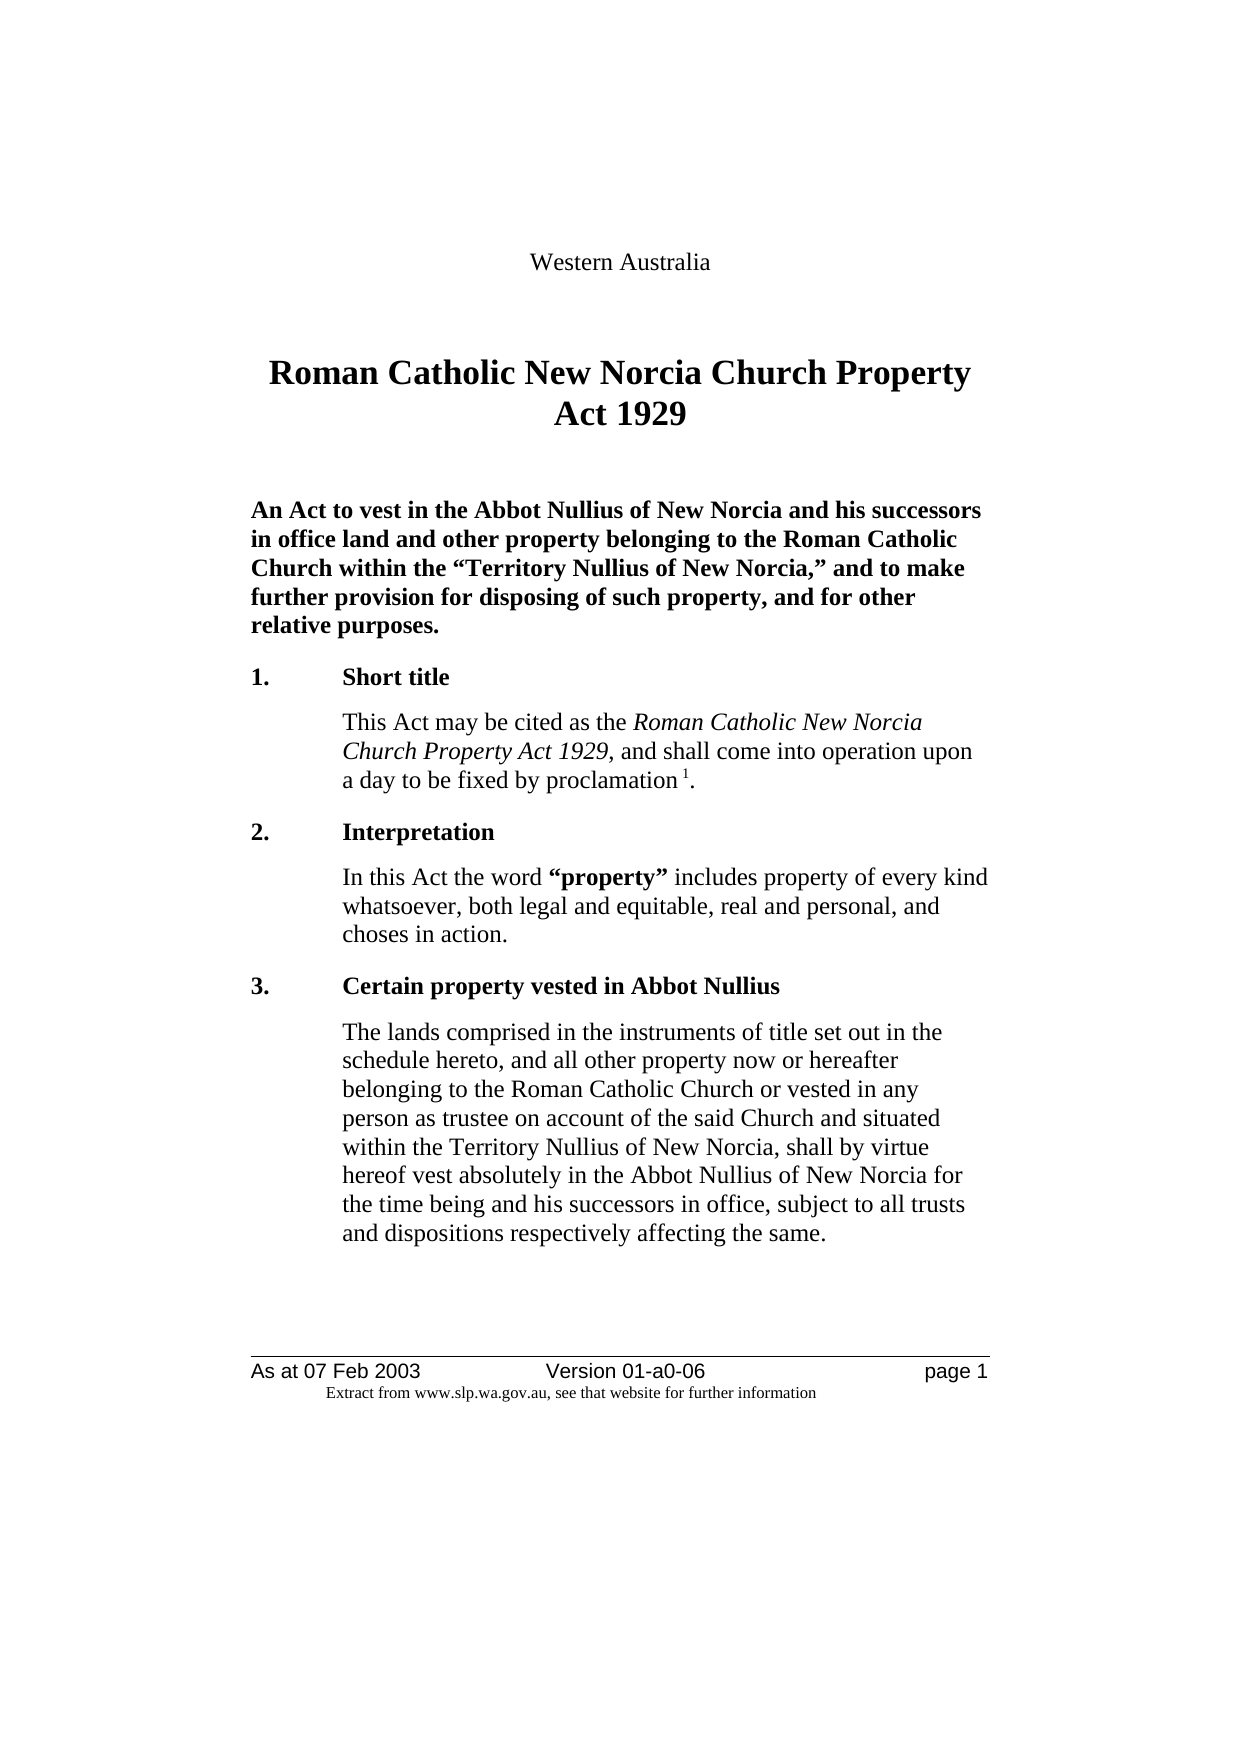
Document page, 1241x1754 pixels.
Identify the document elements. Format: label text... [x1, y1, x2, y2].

text This Act may be cited as the Roman Catholic New Norcia Church Property Act 1929, and shall come into operation upon a day to be fixed by proclamation 1. [251, 707, 990, 794]
subtitle 1. Short title [251, 662, 990, 691]
text The lands comprised in the instruments of title set out in the schedule hereto, and all other property now or hereafter belonging to the Roman Catholic Church or vested in any person as trustee on account of the said Church and situated within the Territory Nullius of New Norcia, shall by virtue hereof vest absolutely in the Abbot Nullius of New Norcia for the time being and his successors in office, subject to all trusts and dispositions respectively affecting the same. [251, 1017, 990, 1247]
subtitle 3. Certain property vested in Abbot Nullius [251, 971, 990, 1000]
title An Act to vest in the Abbot Nullius of New Norcia and his successors in office land and other property belonging to the Roman Catholic Church within the “Territory Nullius of New Norcia,” and to make further provision for disposing of such property, and for other relative purposes. [251, 495, 990, 639]
text In this Act the word “property” includes property of every kind whatsoever, both legal and equitable, real and personal, and choses in action. [251, 862, 990, 948]
text Western Australia [251, 247, 990, 276]
text Roman Catholic New Norcia Church Property Act 1929 [251, 351, 990, 433]
subtitle 2. Interpretation [251, 817, 990, 845]
